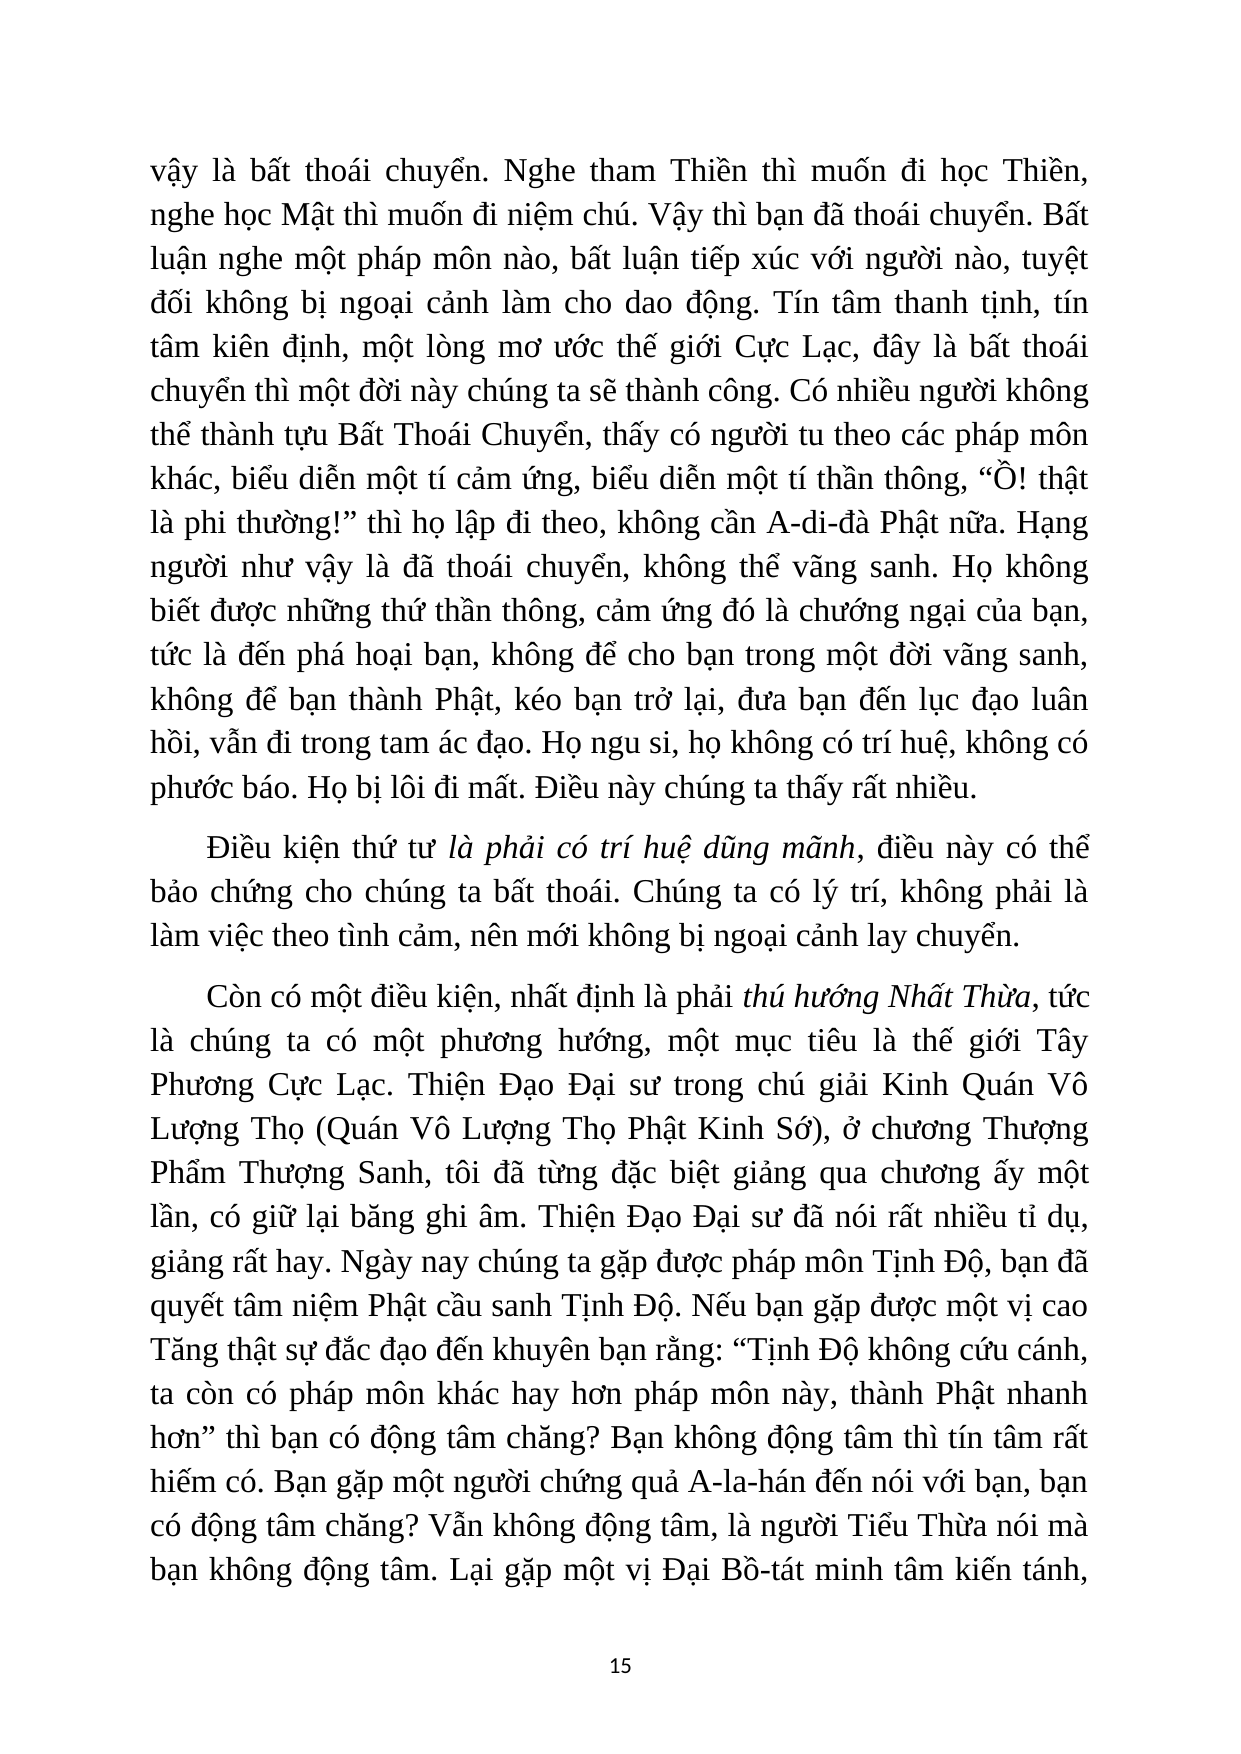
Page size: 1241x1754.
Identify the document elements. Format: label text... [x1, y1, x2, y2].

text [150, 150, 1090, 805]
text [150, 976, 1090, 1588]
text Điều kiện thứ tư là phải có trí huệ dũng mãnh, điều này có thể bảo chứng cho chúng ta bất thoái. Chúng ta có lý trí, không phải là làm việc theo tình cảm, nên mới không bị ngoại cảnh lay chuyển. [150, 828, 1090, 954]
